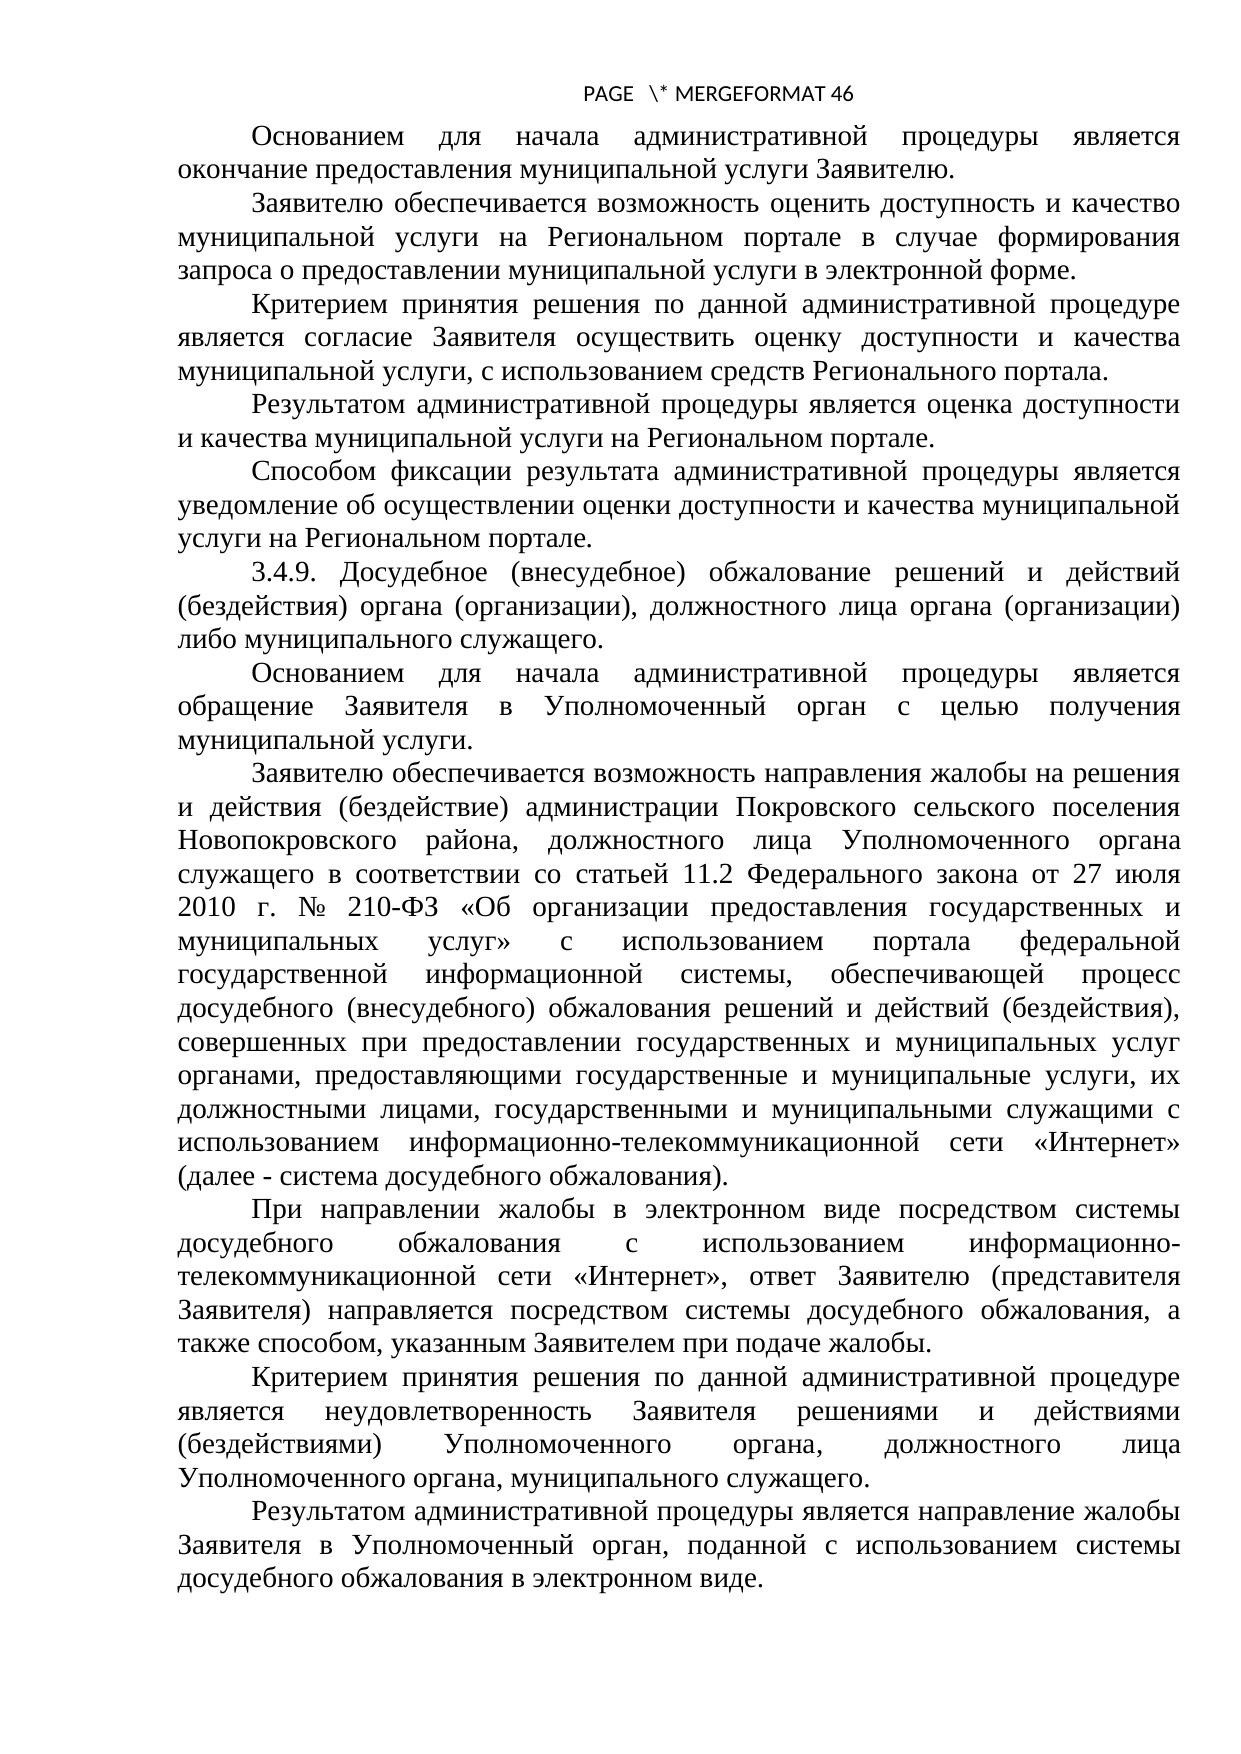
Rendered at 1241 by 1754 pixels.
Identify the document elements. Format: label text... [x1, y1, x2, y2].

text При направлении жалобы в электронном виде посредством системы досудебного обжалования с использованием информационно-телекоммуникационной сети «Интернет», ответ Заявителю (представителя Заявителя) направляется посредством системы досудебного обжалования, а также способом, указанным Заявителем при подаче жалобы. [177, 1191, 1181, 1359]
text Результатом административной процедуры является направление жалобы Заявителя в Уполномоченный орган, поданной с использованием системы досудебного обжалования в электронном виде. [177, 1493, 1181, 1594]
text Способом фиксации результата административной процедуры является уведомление об осуществлении оценки доступности и качества муниципальной услуги на Региональном портале. [177, 453, 1181, 554]
text Заявителю обеспечивается возможность направления жалобы на решения и действия (бездействие) администрации Покровского сельского поселения Новопокровского района, должностного лица Уполномоченного органа служащего в соответствии со статьей 11.2 Федерального закона от 27 июля 2010 г. № 210-ФЗ «Об организации предоставления государственных и муниципальных услуг» с использованием портала федеральной государственной информационной системы, обеспечивающей процесс досудебного (внесудебного) обжалования решений и действий (бездействия), совершенных при предоставлении государственных и муниципальных услуг органами, предоставляющими государственные и муниципальные услуги, их должностными лицами, государственными и муниципальными служащими с использованием информационно-телекоммуникационной сети «Интернет» (далее - система досудебного обжалования). [177, 755, 1181, 1191]
text Результатом административной процедуры является оценка доступности и качества муниципальной услуги на Региональном портале. [177, 386, 1181, 453]
text Основанием для начала административной процедуры является обращение Заявителя в Уполномоченный орган с целью получения муниципальной услуги. [177, 655, 1181, 755]
text Заявителю обеспечивается возможность оценить доступность и качество муниципальной услуги на Региональном портале в случае формирования запроса о предоставлении муниципальной услуги в электронной форме. [177, 185, 1181, 286]
text Основанием для начала административной процедуры является окончание предоставления муниципальной услуги Заявителю. [177, 118, 1181, 185]
text 3.4.9. Досудебное (внесудебное) обжалование решений и действий (бездействия) органа (организации), должностного лица органа (организации) либо муниципального служащего. [177, 554, 1181, 655]
text Критерием принятия решения по данной административной процедуре является согласие Заявителя осуществить оценку доступности и качества муниципальной услуги, с использованием средств Регионального портала. [177, 286, 1181, 386]
text Критерием принятия решения по данной административной процедуре является неудовлетворенность Заявителя решениями и действиями (бездействиями) Уполномоченного органа, должностного лица Уполномоченного органа, муниципального служащего. [177, 1359, 1181, 1493]
